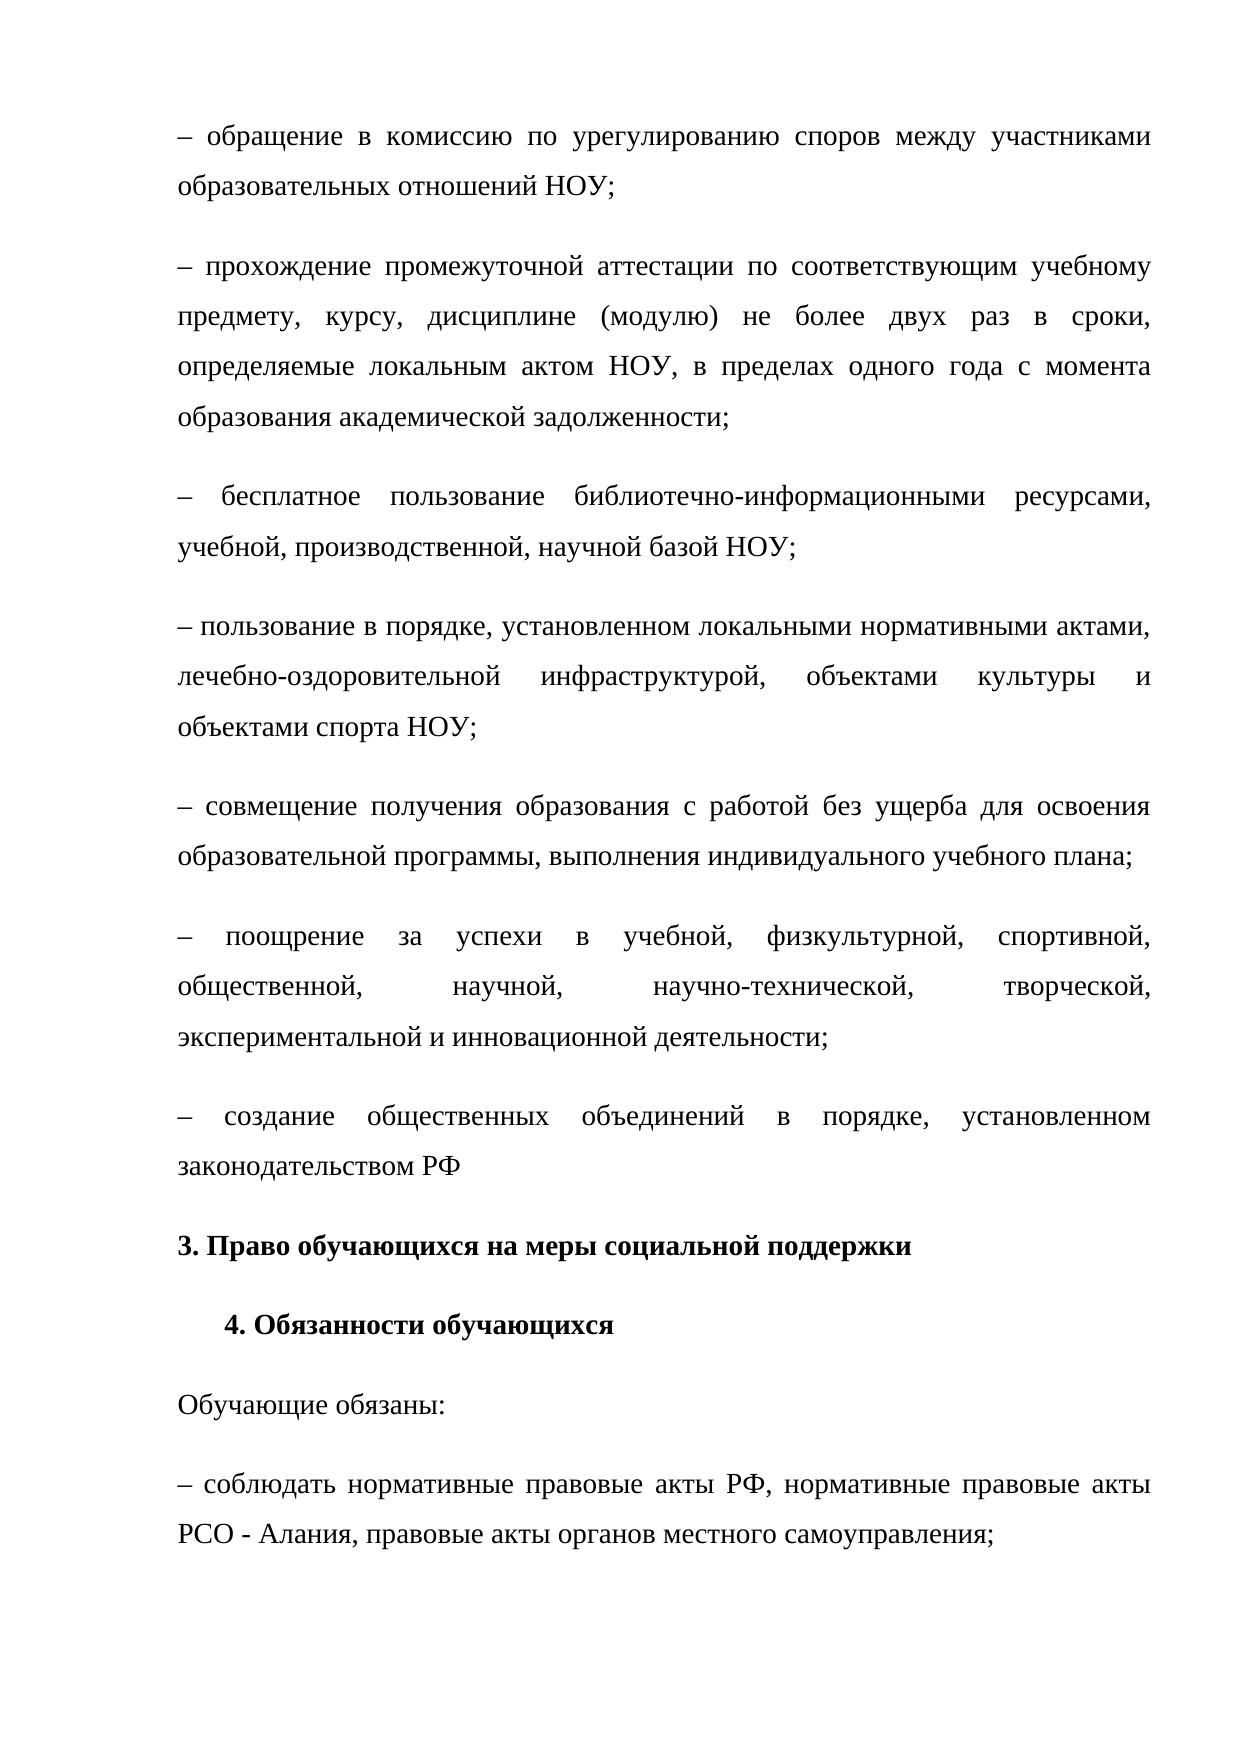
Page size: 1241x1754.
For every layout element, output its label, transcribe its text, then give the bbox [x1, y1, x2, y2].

text – обращение в комиссию по урегулированию споров между участниками образовательных отношений НОУ; [177, 118, 1152, 202]
text 4. Обязанности обучающихся [224, 1307, 1152, 1341]
text – совмещение получения образования с работой без ущерба для освоения образовательной программы, выполнения индивидуального учебного плана; [177, 788, 1152, 872]
text – создание общественных объединений в порядке, установленном законодательством РФ [177, 1098, 1152, 1182]
text – прохождение промежуточной аттестации по соответствующим учебному предмету, курсу, дисциплине (модулю) не более двух раз в сроки, определяемые локальным актом НОУ, в пределах одного года с момента образования академической задолженности; [177, 248, 1152, 432]
text – бесплатное пользование библиотечно-информационными ресурсами, учебной, производственной, научной базой НОУ; [177, 478, 1152, 562]
text Обучающие обязаны: [177, 1387, 1152, 1420]
text – пользование в порядке, установленном локальными нормативными актами, лечебно-оздоровительной инфраструктурой, объектами культуры и объектами спорта НОУ; [177, 608, 1152, 742]
text – поощрение за успехи в учебной, физкультурной, спортивной, общественной, научной, научно-технической, творческой, экспериментальной и инновационной деятельности; [177, 918, 1152, 1052]
text 3. Право обучающихся на меры социальной поддержки [177, 1228, 1152, 1261]
text – соблюдать нормативные правовые акты РФ, нормативные правовые акты РСО - Алания, правовые акты органов местного самоуправления; [177, 1466, 1152, 1550]
